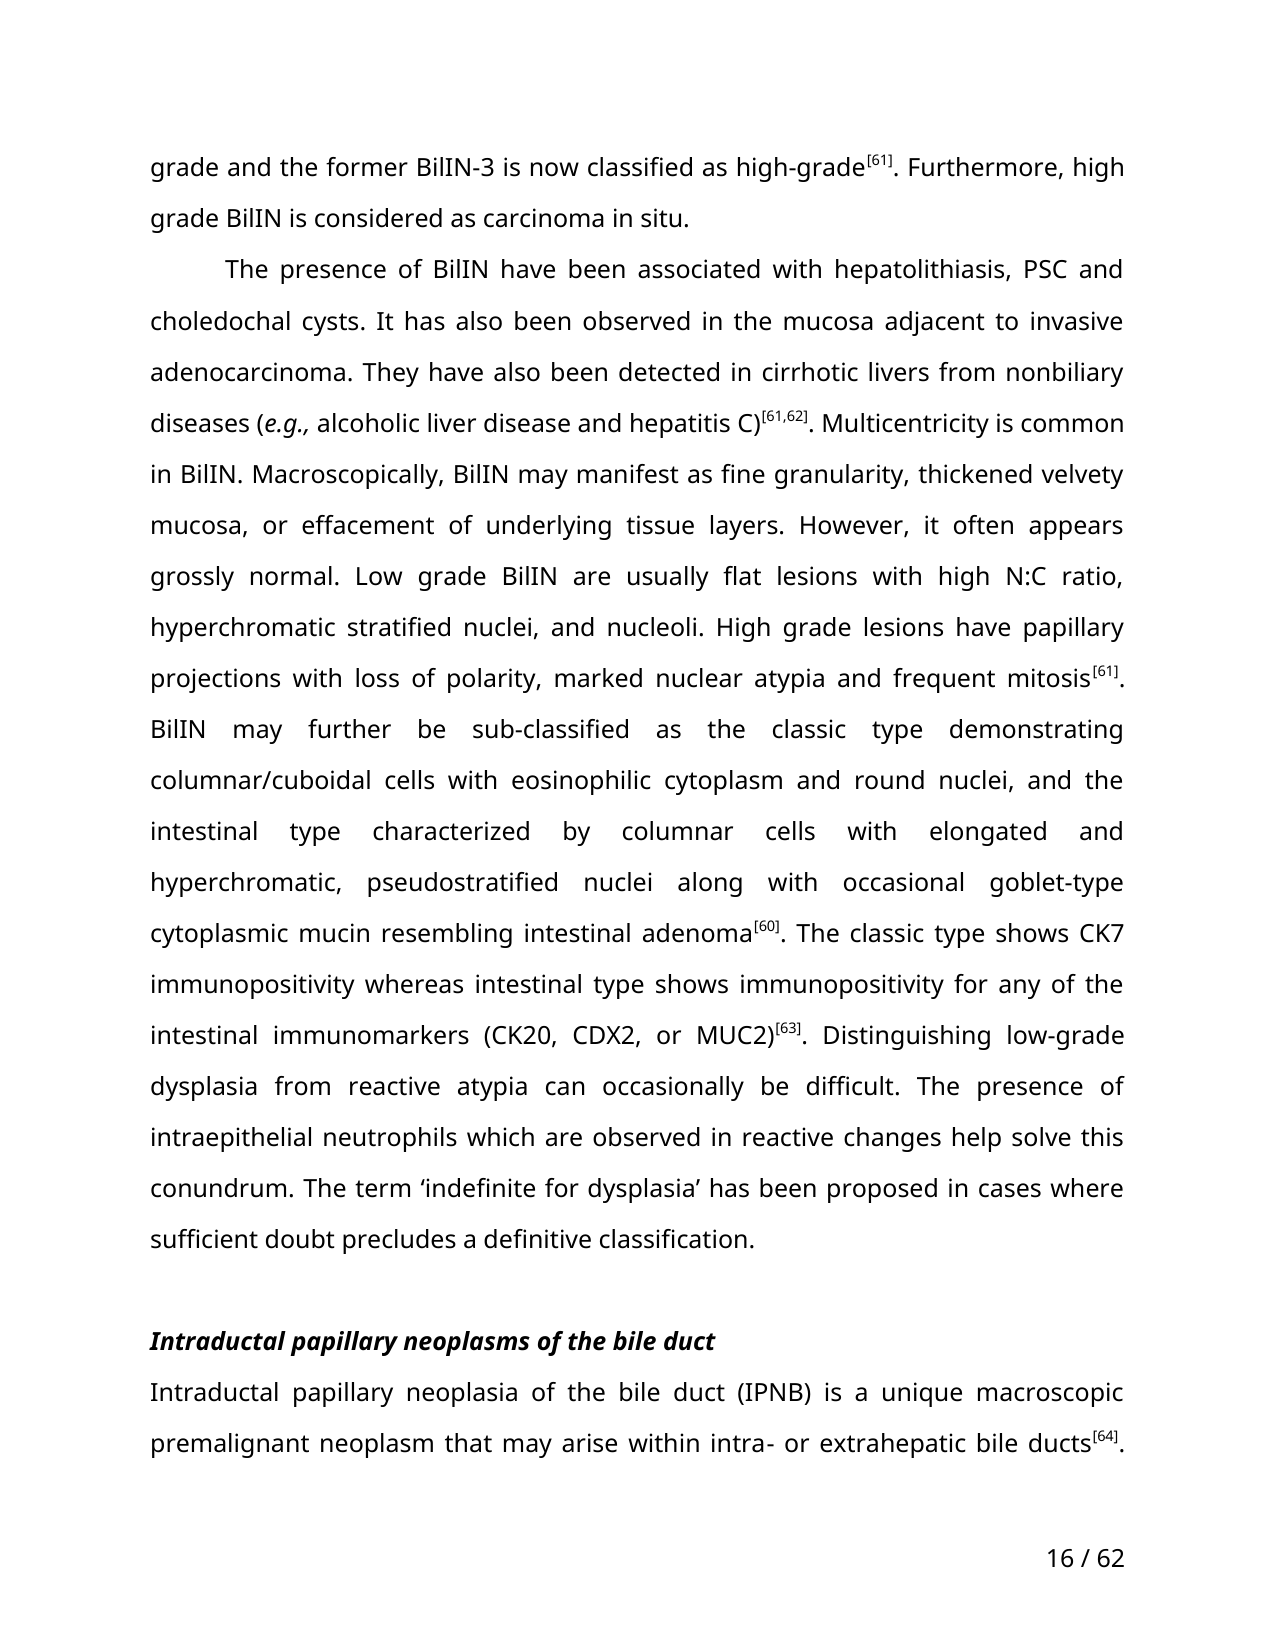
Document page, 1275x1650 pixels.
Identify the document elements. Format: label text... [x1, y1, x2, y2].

text The presence of BilIN have been associated with hepatolithiasis, PSC and choledochal cysts. It has also been observed in the mucosa adjacent to invasive adenocarcinoma. They have also been detected in cirrhotic livers from nonbiliary diseases (e.g., alcoholic liver disease and hepatitis C)[61,62]. Multicentricity is common in BilIN. Macroscopically, BilIN may manifest as fine granularity, thickened velvety mucosa, or effacement of underlying tissue layers. However, it often appears grossly normal. Low grade BilIN are usually flat lesions with high N:C ratio, hyperchromatic stratified nuclei, and nucleoli. High grade lesions have papillary projections with loss of polarity, marked nuclear atypia and frequent mitosis[61]. BilIN may further be sub-classified as the classic type demonstrating columnar/cuboidal cells with eosinophilic cytoplasm and round nuclei, and the intestinal type characterized by columnar cells with elongated and hyperchromatic, pseudostratified nuclei along with occasional goblet-type cytoplasmic mucin resembling intestinal adenoma[60]. The classic type shows CK7 immunopositivity whereas intestinal type shows immunopositivity for any of the intestinal immunomarkers (CK20, CDX2, or MUC2)[63]. Distinguishing low-grade dysplasia from reactive atypia can occasionally be difficult. The presence of intraepithelial neutrophils which are observed in reactive changes help solve this conundrum. The term ‘indefinite for dysplasia’ has been proposed in cases where sufficient doubt precludes a definitive classification. [150, 252, 1125, 1256]
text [150, 150, 1125, 235]
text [150, 1375, 1125, 1460]
text Intraductal papillary neoplasms of the bile duct [150, 1324, 1125, 1358]
